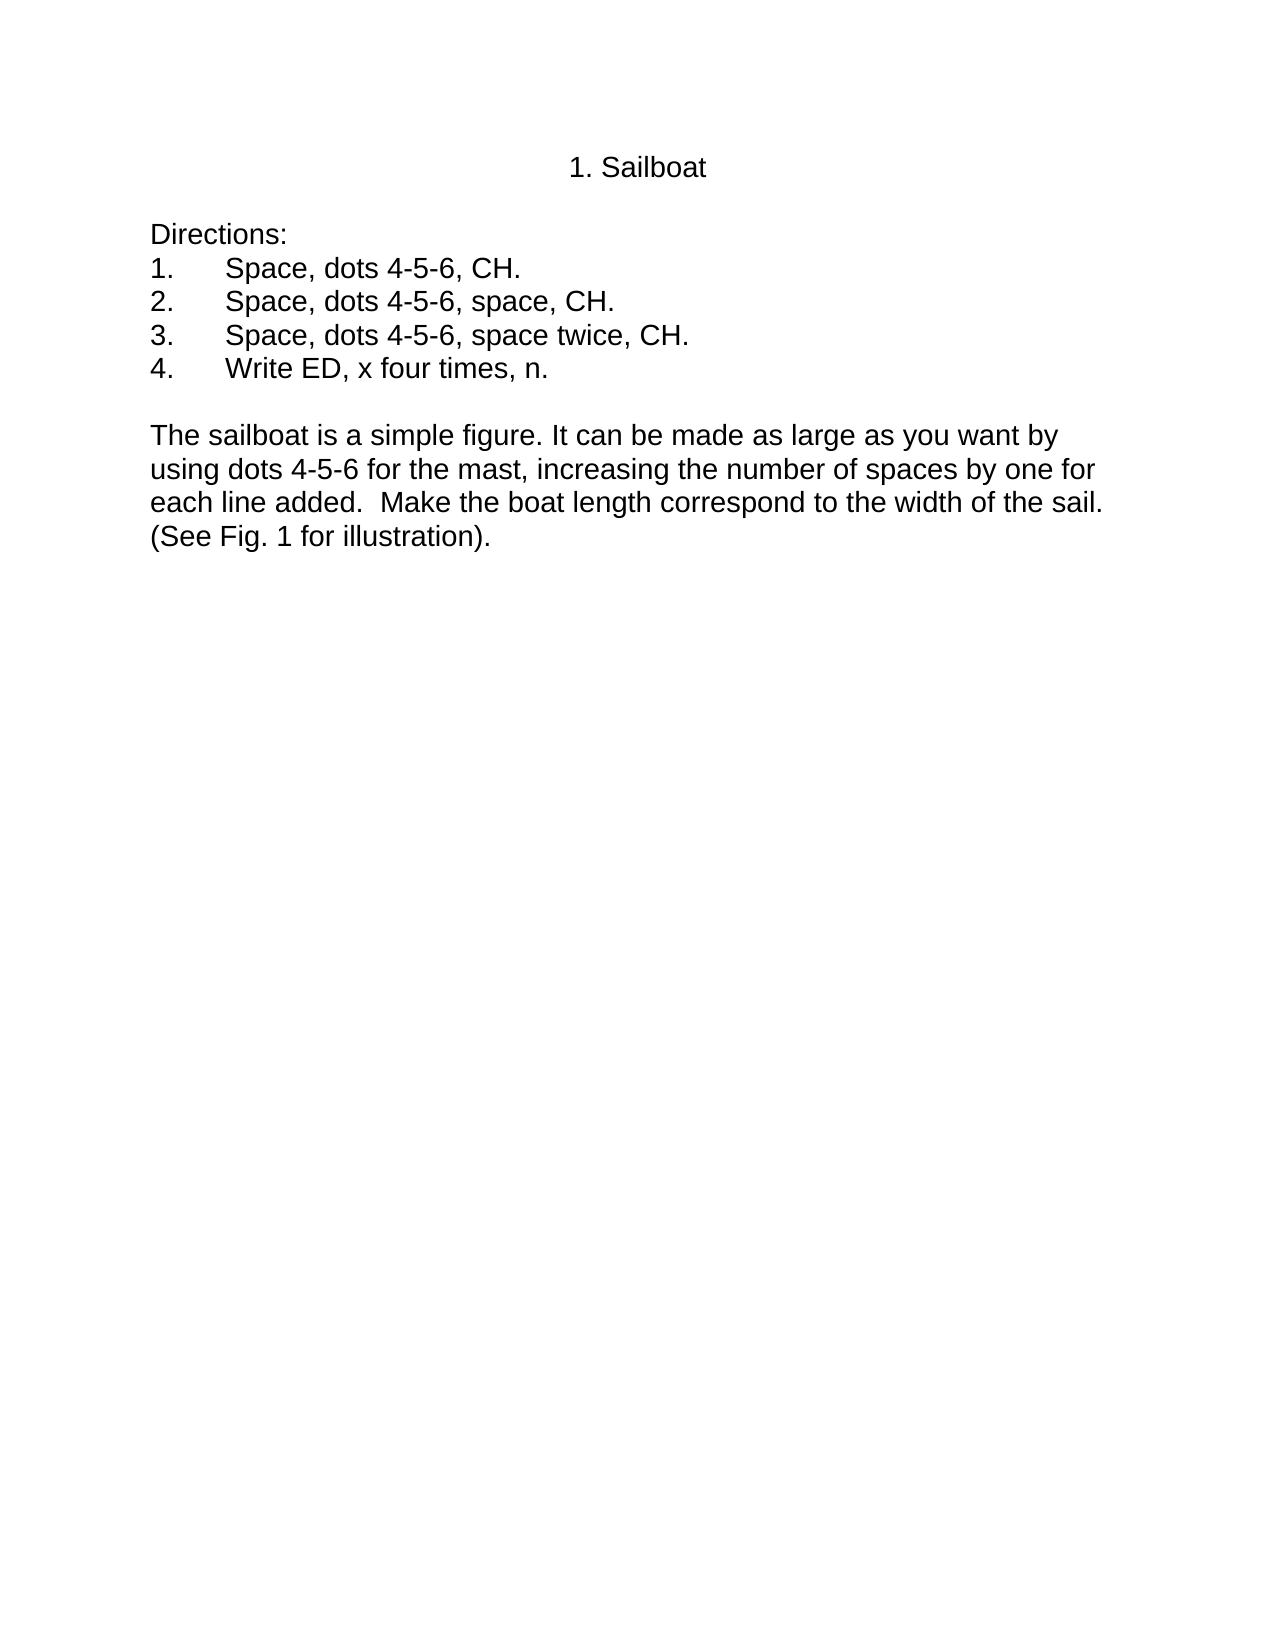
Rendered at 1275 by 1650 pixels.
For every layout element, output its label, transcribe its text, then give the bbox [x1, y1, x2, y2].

text Directions: [150, 217, 1125, 251]
text 1. Space, dots , [150, 251, 1125, 284]
text 2. Space, dots , space, [150, 284, 1125, 318]
text 3. Space, dots , space twice, [150, 318, 1125, 351]
text 4. Write ED, x four times, n. [150, 351, 1125, 385]
text 1. Sailboat [150, 150, 1125, 183]
text The sailboat is a simple figure. It can be made as large as you want by using dots for the mast, increasing the number of spaces by one for each line added. Make the boat length correspond to the width of the sail. (See Fig. 1 for illustration). [150, 418, 1125, 552]
